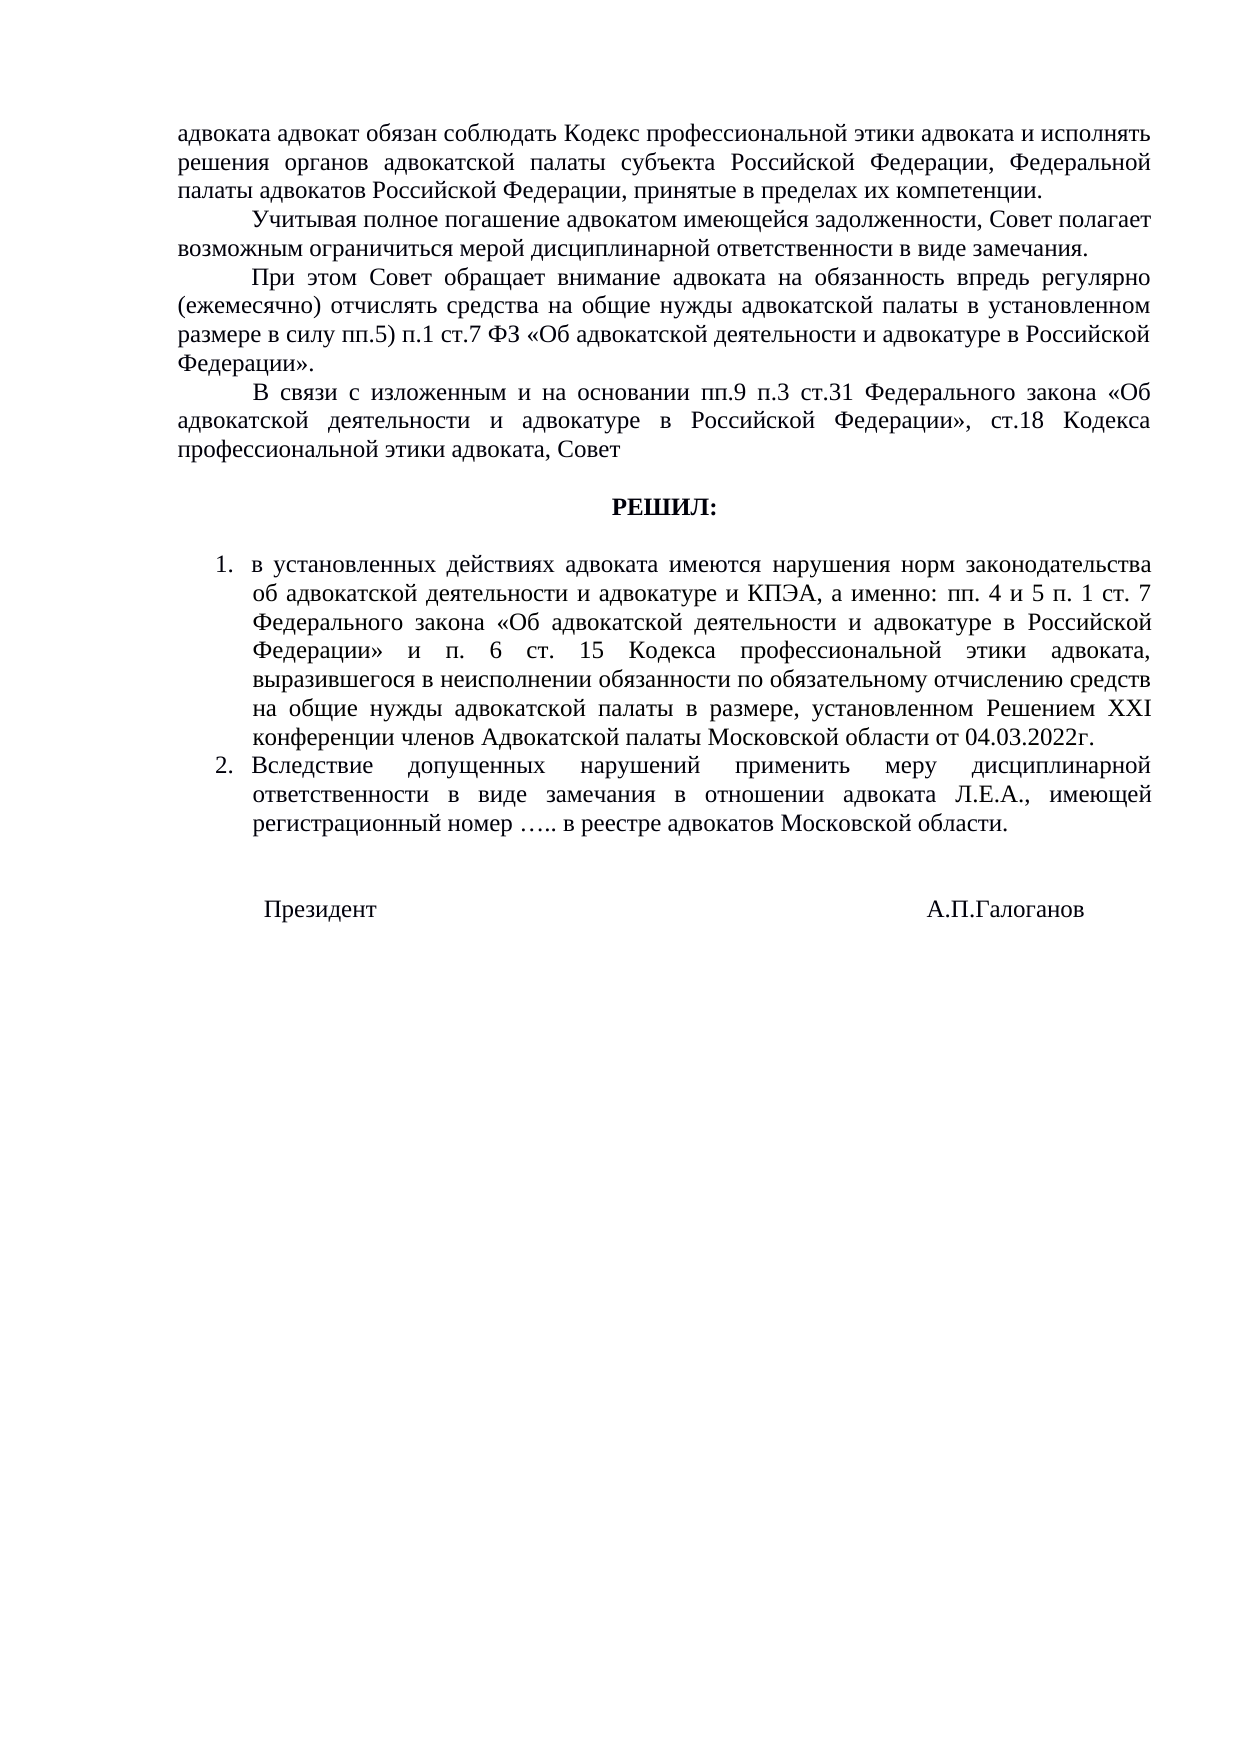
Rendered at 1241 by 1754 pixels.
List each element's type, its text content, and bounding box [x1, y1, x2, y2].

text При этом Совет обращает внимание адвоката на обязанность впредь регулярно (ежемесячно) отчислять средства на общие нужды адвокатской палаты в установленном размере в силу пп.5) п.1 ст.7 ФЗ «Об адвокатской деятельности и адвокатуре в Российской Федерации». [177, 262, 1152, 377]
text В связи с изложенным и на основании пп.9 п.3 ст.31 Федерального закона «Об адвокатской деятельности и адвокатуре в Российской Федерации», ст.18 Кодекса профессиональной этики адвоката, Совет [177, 377, 1152, 463]
text Президент А.П.Галоганов [177, 894, 1152, 923]
list Вследствие допущенных нарушений применить меру дисциплинарной ответственности в виде замечания в отношении адвоката Л.Е.А., имеющей регистрационный номер ….. в реестре адвокатов Московской области. [215, 751, 1152, 837]
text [177, 118, 1152, 204]
text Учитывая полное погашение адвокатом имеющейся задолженности, Совет полагает возможным ограничиться мерой дисциплинарной ответственности в виде замечания. [177, 204, 1152, 262]
list в установленных действиях адвоката имеются нарушения норм законодательства об адвокатской деятельности и адвокатуре и КПЭА, а именно: пп. 4 и 5 п. 1 ст. 7 Федерального закона «Об адвокатской деятельности и адвокатуре в Российской Федерации» и п. 6 ст. 15 Кодекса профессиональной этики адвоката, выразившегося в неисполнении обязанности по обязательному отчислению средств на общие нужды адвокатской палаты в размере, установленном Решением XXI конференции членов Адвокатской палаты Московской области от 04.03.2022г. [215, 549, 1152, 751]
text РЕШИЛ: [177, 492, 1152, 521]
